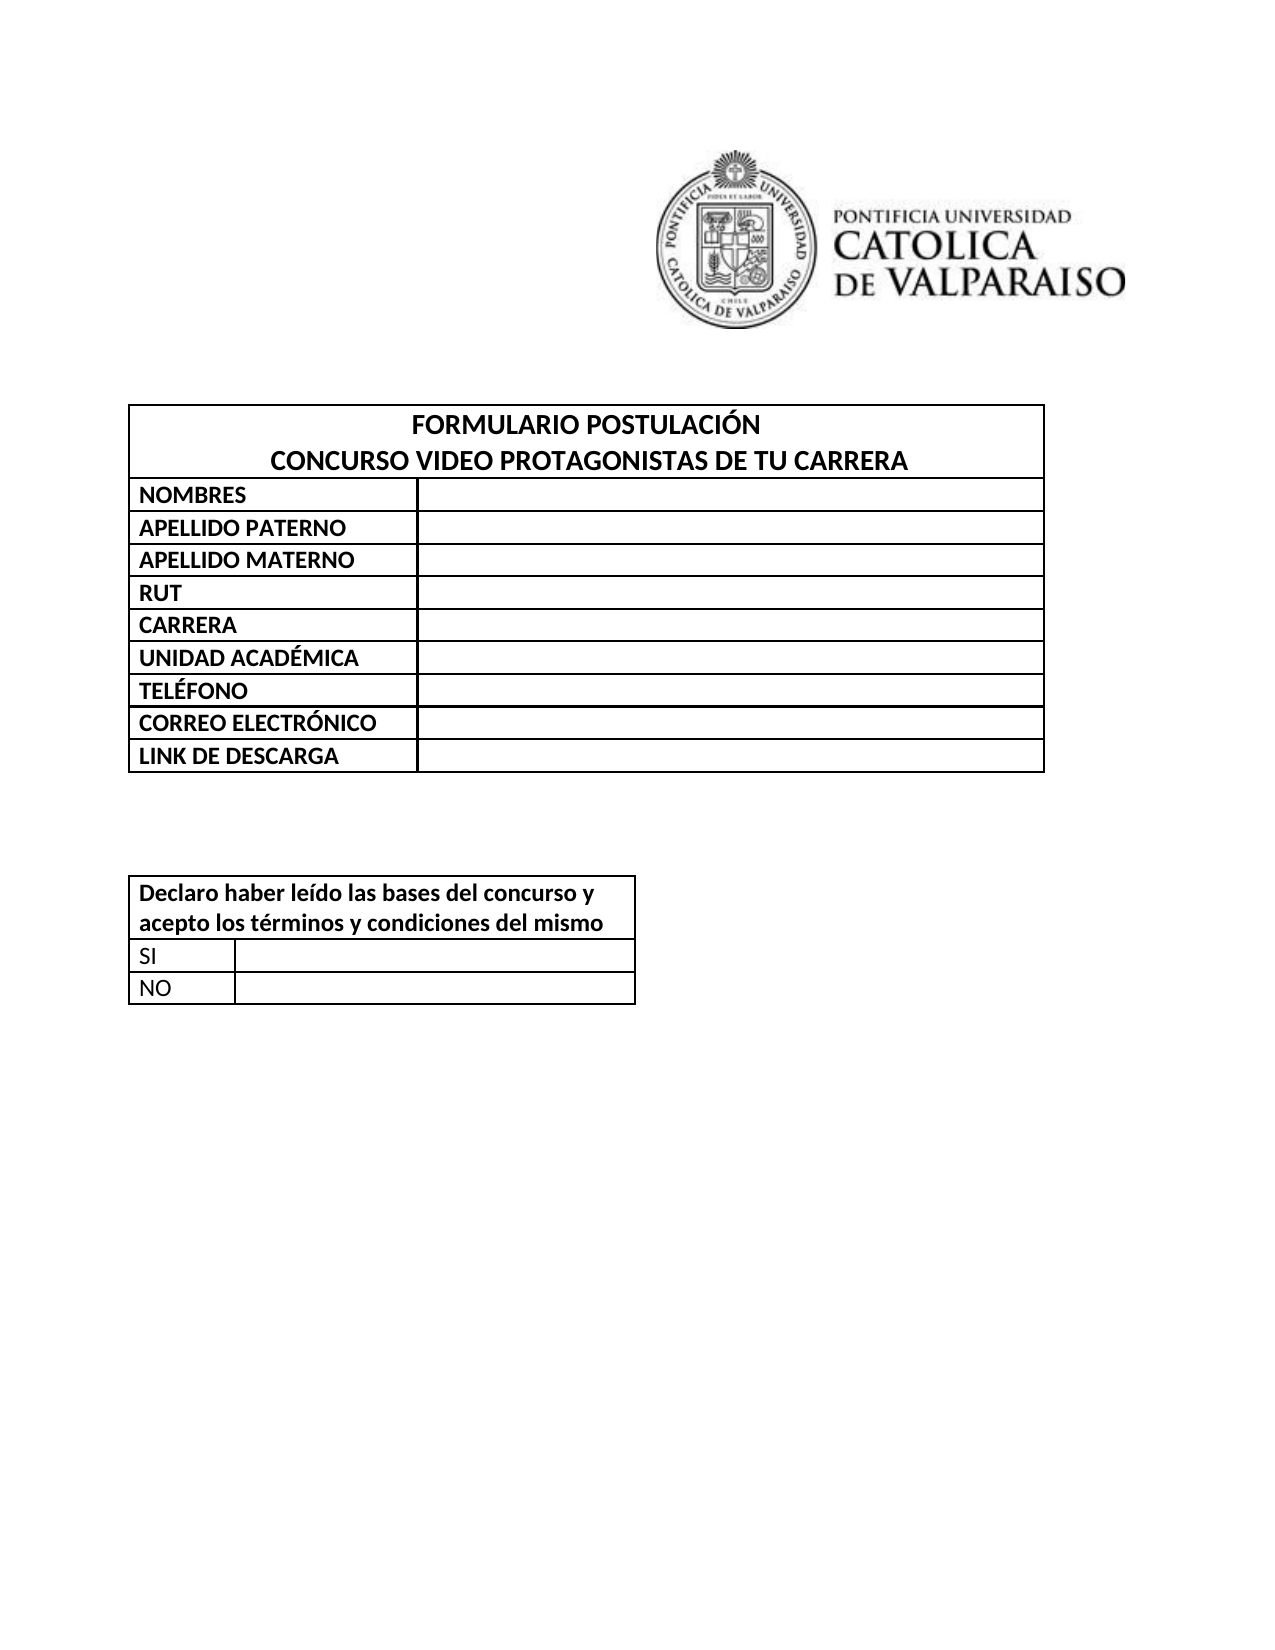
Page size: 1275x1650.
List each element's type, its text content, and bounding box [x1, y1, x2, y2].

table_cell [419, 740, 1043, 771]
table_cell SI [130, 940, 234, 971]
table_cell APELLIDO MATERNO [130, 545, 416, 575]
table_cell [236, 940, 634, 971]
table_cell LINK DE DESCARGA [130, 740, 416, 771]
table_cell [419, 708, 1043, 738]
table_cell NOMBRES [130, 479, 416, 510]
table_cell [419, 545, 1043, 575]
table_cell CARRERA [130, 610, 416, 640]
table_cell APELLIDO PATERNO [130, 512, 416, 542]
table_cell [236, 973, 634, 1003]
table_header FORMULARIO POSTULACIÓN CONCURSO VIDEO PROTAGONISTAS DE TU CARRERA [130, 406, 1043, 477]
table_cell [419, 642, 1043, 673]
table_cell RUT [130, 577, 416, 608]
picture [656, 150, 1125, 329]
table_cell CORREO ELECTRÓNICO [130, 708, 416, 738]
table_cell [419, 479, 1043, 510]
table_cell [419, 577, 1043, 608]
table_cell [419, 610, 1043, 640]
table_cell [419, 512, 1043, 542]
table_header Declaro haber leído las bases del concurso y acepto los términos y condiciones del mismo [130, 877, 634, 938]
table_cell TELÉFONO [130, 675, 416, 705]
table_cell [419, 675, 1043, 705]
table_cell NO [130, 973, 234, 1003]
table_cell UNIDAD ACADÉMICA [130, 642, 416, 673]
